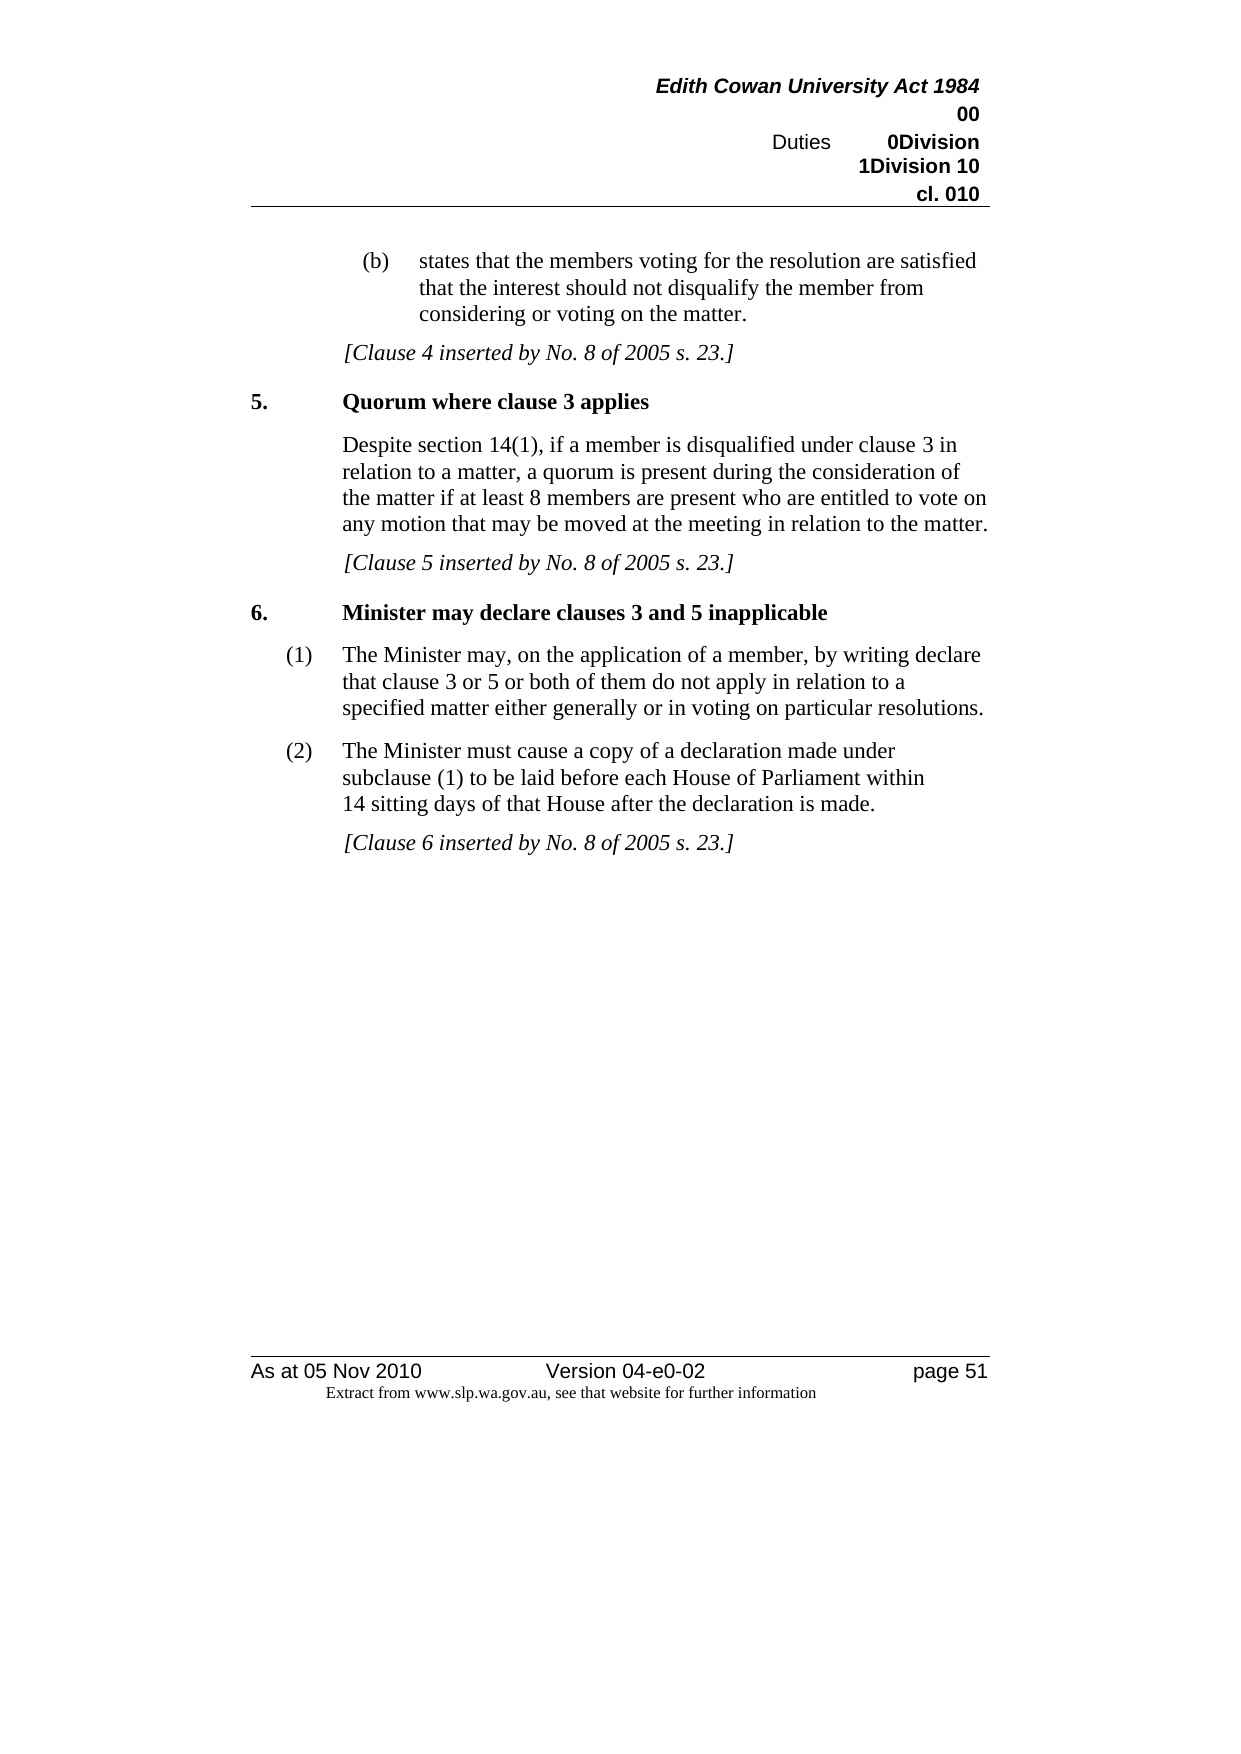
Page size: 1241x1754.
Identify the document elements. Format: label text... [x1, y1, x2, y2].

text [Clause 4 inserted by No. 8 of 2005 s. 23.] [251, 339, 990, 365]
text [Clause 5 inserted by No. 8 of 2005 s. 23.] [251, 549, 990, 576]
text (2) The Minister must cause a copy of a declaration made under subclause (1) to be laid before each House of Parliament within 14 sitting days of that House after the declaration is made. [251, 737, 990, 816]
text (b) states that the members voting for the resolution are satisfied that the interest should not disqualify the member from considering or voting on the matter. [251, 247, 990, 327]
subtitle 5. Quorum where clause 3 applies [251, 388, 990, 415]
text Despite section 14(1), if a member is disqualified under clause 3 in relation to a matter, a quorum is present during the consideration of the matter if at least 8 members are present who are entitled to vote on any motion that may be moved at the meeting in relation to the matter. [251, 431, 990, 537]
text [Clause 6 inserted by No. 8 of 2005 s. 23.] [251, 829, 990, 855]
subtitle 6. Minister may declare clauses 3 and 5 inapplicable [251, 598, 990, 625]
text (1) The Minister may, on the application of a member, by writing declare that clause 3 or 5 or both of them do not apply in relation to a specified matter either generally or in voting on particular resolutions. [251, 642, 990, 721]
